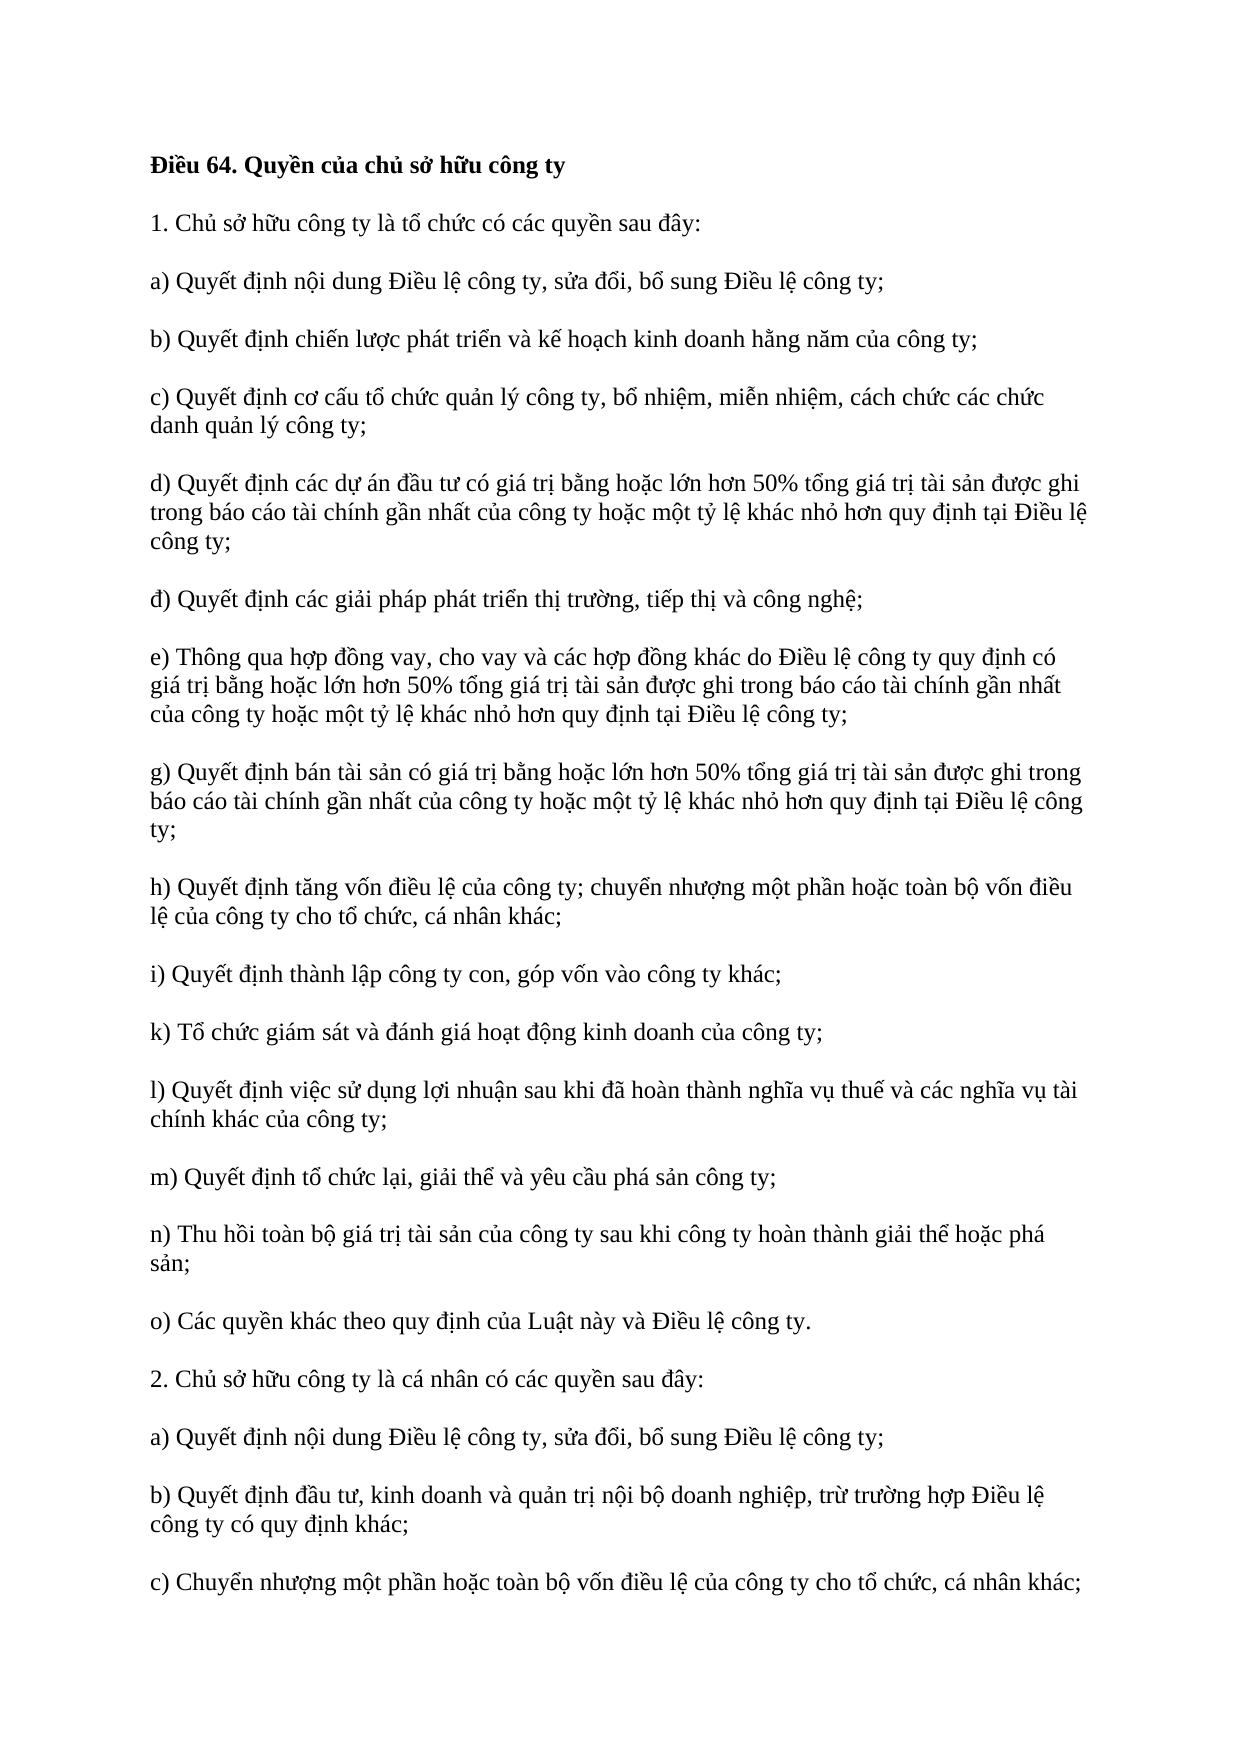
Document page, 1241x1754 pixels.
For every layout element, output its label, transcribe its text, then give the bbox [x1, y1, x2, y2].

text b) Quyết định chiến lược phát triển và kế hoạch kinh doanh hằng năm của công ty; [150, 324, 1090, 352]
text g) Quyết định bán tài sản có giá trị bằng hoặc lớn hơn 50% tổng giá trị tài sản được ghi trong báo cáo tài chính gần nhất của công ty hoặc một tỷ lệ khác nhỏ hơn quy định tại Điều lệ công ty; [150, 757, 1090, 843]
text a) Quyết định nội dung Điều lệ công ty, sửa đổi, bổ sung Điều lệ công ty; [150, 266, 1090, 294]
text c) Quyết định cơ cấu tổ chức quản lý công ty, bổ nhiệm, miễn nhiệm, cách chức các chức danh quản lý công ty; [150, 382, 1090, 439]
text l) Quyết định việc sử dụng lợi nhuận sau khi đã hoàn thành nghĩa vụ thuế và các nghĩa vụ tài chính khác của công ty; [150, 1075, 1090, 1132]
text c) Chuyển nhượng một phần hoặc toàn bộ vốn điều lệ của công ty cho tổ chức, cá nhân khác; [150, 1567, 1090, 1595]
text 1. Chủ sở hữu công ty là tổ chức có các quyền sau đây: [150, 208, 1090, 237]
text 2. Chủ sở hữu công ty là cá nhân có các quyền sau đây: [150, 1364, 1090, 1393]
text b) Quyết định đầu tư, kinh doanh và quản trị nội bộ doanh nghiệp, trừ trường hợp Điều lệ công ty có quy định khác; [150, 1480, 1090, 1537]
text i) Quyết định thành lập công ty con, góp vốn vào công ty khác; [150, 959, 1090, 988]
text o) Các quyền khác theo quy định của Luật này và Điều lệ công ty. [150, 1306, 1090, 1335]
text n) Thu hồi toàn bộ giá trị tài sản của công ty sau khi công ty hoàn thành giải thể hoặc phá sản; [150, 1219, 1090, 1277]
text Điều 64. Quyền của chủ sở hữu công ty [150, 150, 1090, 179]
text đ) Quyết định các giải pháp phát triển thị trường, tiếp thị và công nghệ; [150, 584, 1090, 612]
text k) Tổ chức giám sát và đánh giá hoạt động kinh doanh của công ty; [150, 1017, 1090, 1046]
text a) Quyết định nội dung Điều lệ công ty, sửa đổi, bổ sung Điều lệ công ty; [150, 1422, 1090, 1451]
text h) Quyết định tăng vốn điều lệ của công ty; chuyển nhượng một phần hoặc toàn bộ vốn điều lệ của công ty cho tổ chức, cá nhân khác; [150, 872, 1090, 930]
text e) Thông qua hợp đồng vay, cho vay và các hợp đồng khác do Điều lệ công ty quy định có giá trị bằng hoặc lớn hơn 50% tổng giá trị tài sản được ghi trong báo cáo tài chính gần nhất của công ty hoặc một tỷ lệ khác nhỏ hơn quy định tại Điều lệ công ty; [150, 642, 1090, 728]
text d) Quyết định các dự án đầu tư có giá trị bằng hoặc lớn hơn 50% tổng giá trị tài sản được ghi trong báo cáo tài chính gần nhất của công ty hoặc một tỷ lệ khác nhỏ hơn quy định tại Điều lệ công ty; [150, 468, 1090, 554]
text m) Quyết định tổ chức lại, giải thể và yêu cầu phá sản công ty; [150, 1162, 1090, 1190]
